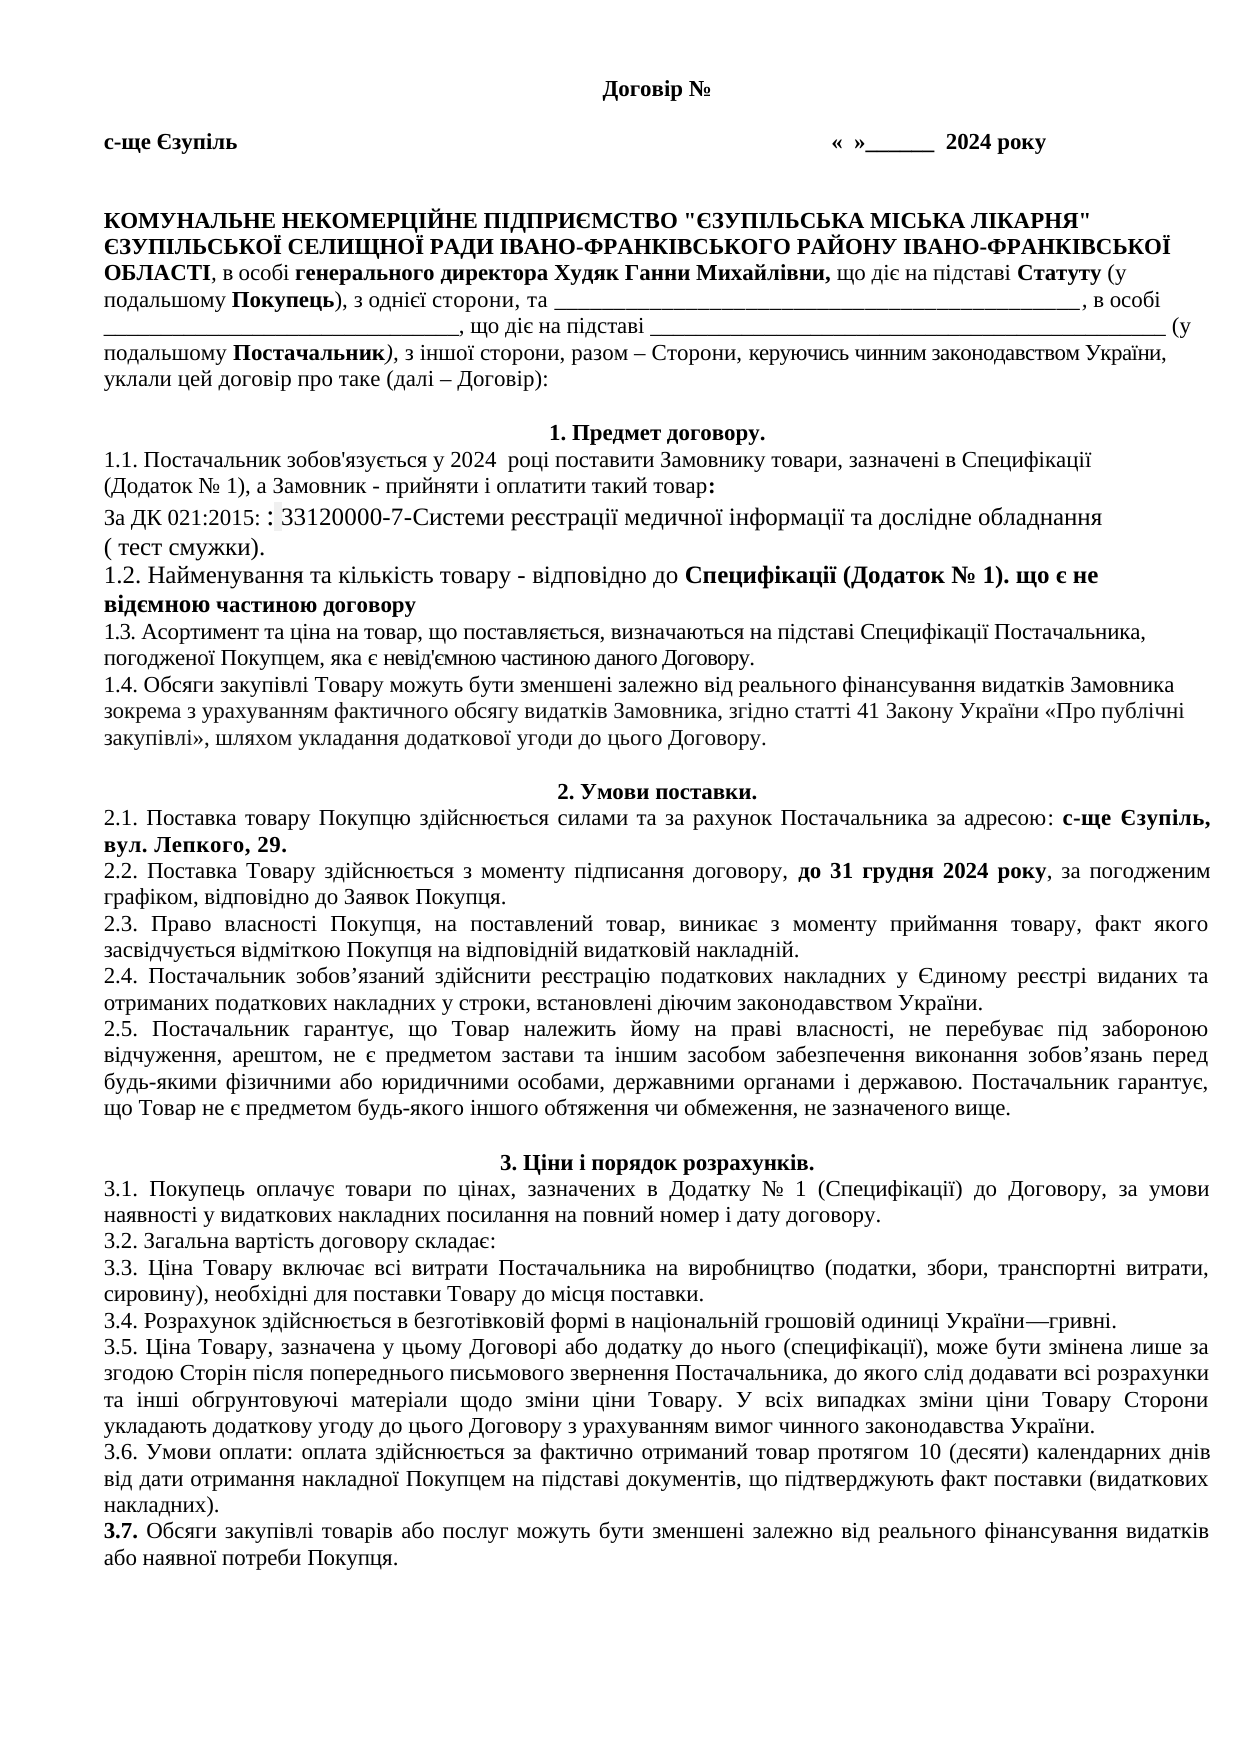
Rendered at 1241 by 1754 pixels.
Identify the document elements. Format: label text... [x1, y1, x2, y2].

text 2.2. Поставка Товару здійснюється з моменту підписання договору, до 31 грудня 2024 року, за погодженим графіком, відповідно до Заявок Покупця. [103, 857, 1211, 910]
text 3.3. Ціна Товару включає всі витрати Постачальника на виробництво (податки, збори, транспортні витрати, сировину), необхідні для поставки Товару до місця поставки. [103, 1254, 1211, 1307]
text ( тест смужки). [103, 532, 1211, 561]
text 3.1. Покупець оплачує товари по цінах, зазначених в Додатку № 1 (Специфікації) до Договору, за умови наявності у видаткових накладних посилання на повний номер і дату договору. [103, 1175, 1211, 1228]
text 1.2. Найменування та кількість товару - відповідно до Специфікації (Додаток № 1). що є не відємною частиною договору [103, 561, 1211, 618]
text 3. Ціни і порядок розрахунків. [103, 1148, 1211, 1175]
text 3.4. Розрахунок здійснюється в безготівковій формі в національній грошовій одиниці України—гривні. [103, 1307, 1211, 1333]
text 1.3. Асортимент та ціна на товар, що поставляється, визначаються на підставі Специфікації Постачальника, погодженої Покупцем, яка є невід'ємною частиною даного Договору. [103, 618, 1211, 671]
text 2. Умови поставки. [103, 778, 1211, 804]
text 3.7. Обсяги закупівлі товарів або послуг можуть бути зменшені залежно від реального фінансування видатків або наявної потреби Покупця. [103, 1517, 1211, 1570]
text 2.3. Право власності Покупця, на поставлений товар, виникає з моменту приймання товару, факт якого засвідчується відміткою Покупця на відповідній видатковій накладній. [103, 910, 1211, 962]
text с-ще Єзупіль « »______ 2024 року [103, 128, 1211, 154]
text 1. Предмет договору. [103, 419, 1211, 446]
text Договір № [103, 75, 1211, 101]
text 2.5. Постачальник гарантує, що Товар належить йому на праві власності, не перебуває під забороною відчуження, арештом, не є предметом застави та іншим засобом забезпечення виконання зобов’язань перед будь-якими фізичними або юридичними особами, державними органами і державою. Постачальник гарантує, що Товар не є предметом будь-якого іншого обтяження чи обмеження, не зазначеного вище. [103, 1015, 1211, 1121]
text 3.6. Умови оплати: оплата здійснюється за фактично отриманий товар протягом 10 (десяти) календарних днів від дати отримання накладної Покупцем на підставі документів, що підтверджують факт поставки (видаткових накладних). [103, 1438, 1211, 1517]
text 2.4. Постачальник зобов’язаний здійснити реєстрацію податкових накладних у Єдиному реєстрі виданих та отриманих податкових накладних у строки, встановлені діючим законодавством України. [103, 962, 1211, 1015]
text 3.5. Ціна Товару, зазначена у цьому Договорі або додатку до нього (специфікації), може бути змінена лише за згодою Сторін після попереднього письмового звернення Постачальника, до якого слід додавати всі розрахунки та інші обгрунтовуючі матеріали щодо зміни ціни Товару. У всіх випадках зміни ціни Товару Сторони укладають додаткову угоду до цього Договору з урахуванням вимог чинного законодавства України. [103, 1333, 1211, 1438]
text За ДК 021:2015: : 33120000-7-Системи реєстрації медичної інформації та дослідне обладнання [103, 498, 1211, 532]
text КОМУНАЛЬНЕ НЕКОМЕРЦІЙНЕ ПІДПРИЄМСТВО "ЄЗУПІЛЬСЬКА МІСЬКА ЛІКАРНЯ" ЄЗУПІЛЬСЬКОЇ СЕЛИЩНОЇ РАДИ ІВАНО-ФРАНКІВСЬКОГО РАЙОНУ ІВАНО-ФРАНКІВСЬКОЇ ОБЛАСТІ, в особі генерального директора Худяк Ганни Михайлівни, що діє на підставі Статуту (у подальшому Покупець), з однієї сторони, та ____________________________________________, в особі _______________________________, що діє на підставі _____________________________________________ (у подальшому Постачальник), з іншої сторони, разом – Сторони, керуючись чинним законодавством України, уклали цей договір про таке (далі – Договір): [103, 207, 1211, 391]
text 3.2. Загальна вартість договору складає: [103, 1228, 1211, 1254]
text 1.4. Обсяги закупівлі Товару можуть бути зменшені залежно від реального фінансування видатків Замовника зокрема з урахуванням фактичного обсягу видатків Замовника, згідно статті 41 Закону України «Про публічні закупівлі», шляхом укладання додаткової угоди до цього Договору. [103, 671, 1211, 750]
text 1.1. Постачальник зобов'язується у 2024 році поставити Замовнику товари, зазначені в Специфікації (Додаток № 1), а Замовник - прийняти і оплатити такий товар: [103, 446, 1181, 498]
text 2.1. Поставка товару Покупцю здійснюється силами та за рахунок Постачальника за адресою: с-ще Єзупіль, вул. Лепкого, 29. [103, 804, 1211, 857]
